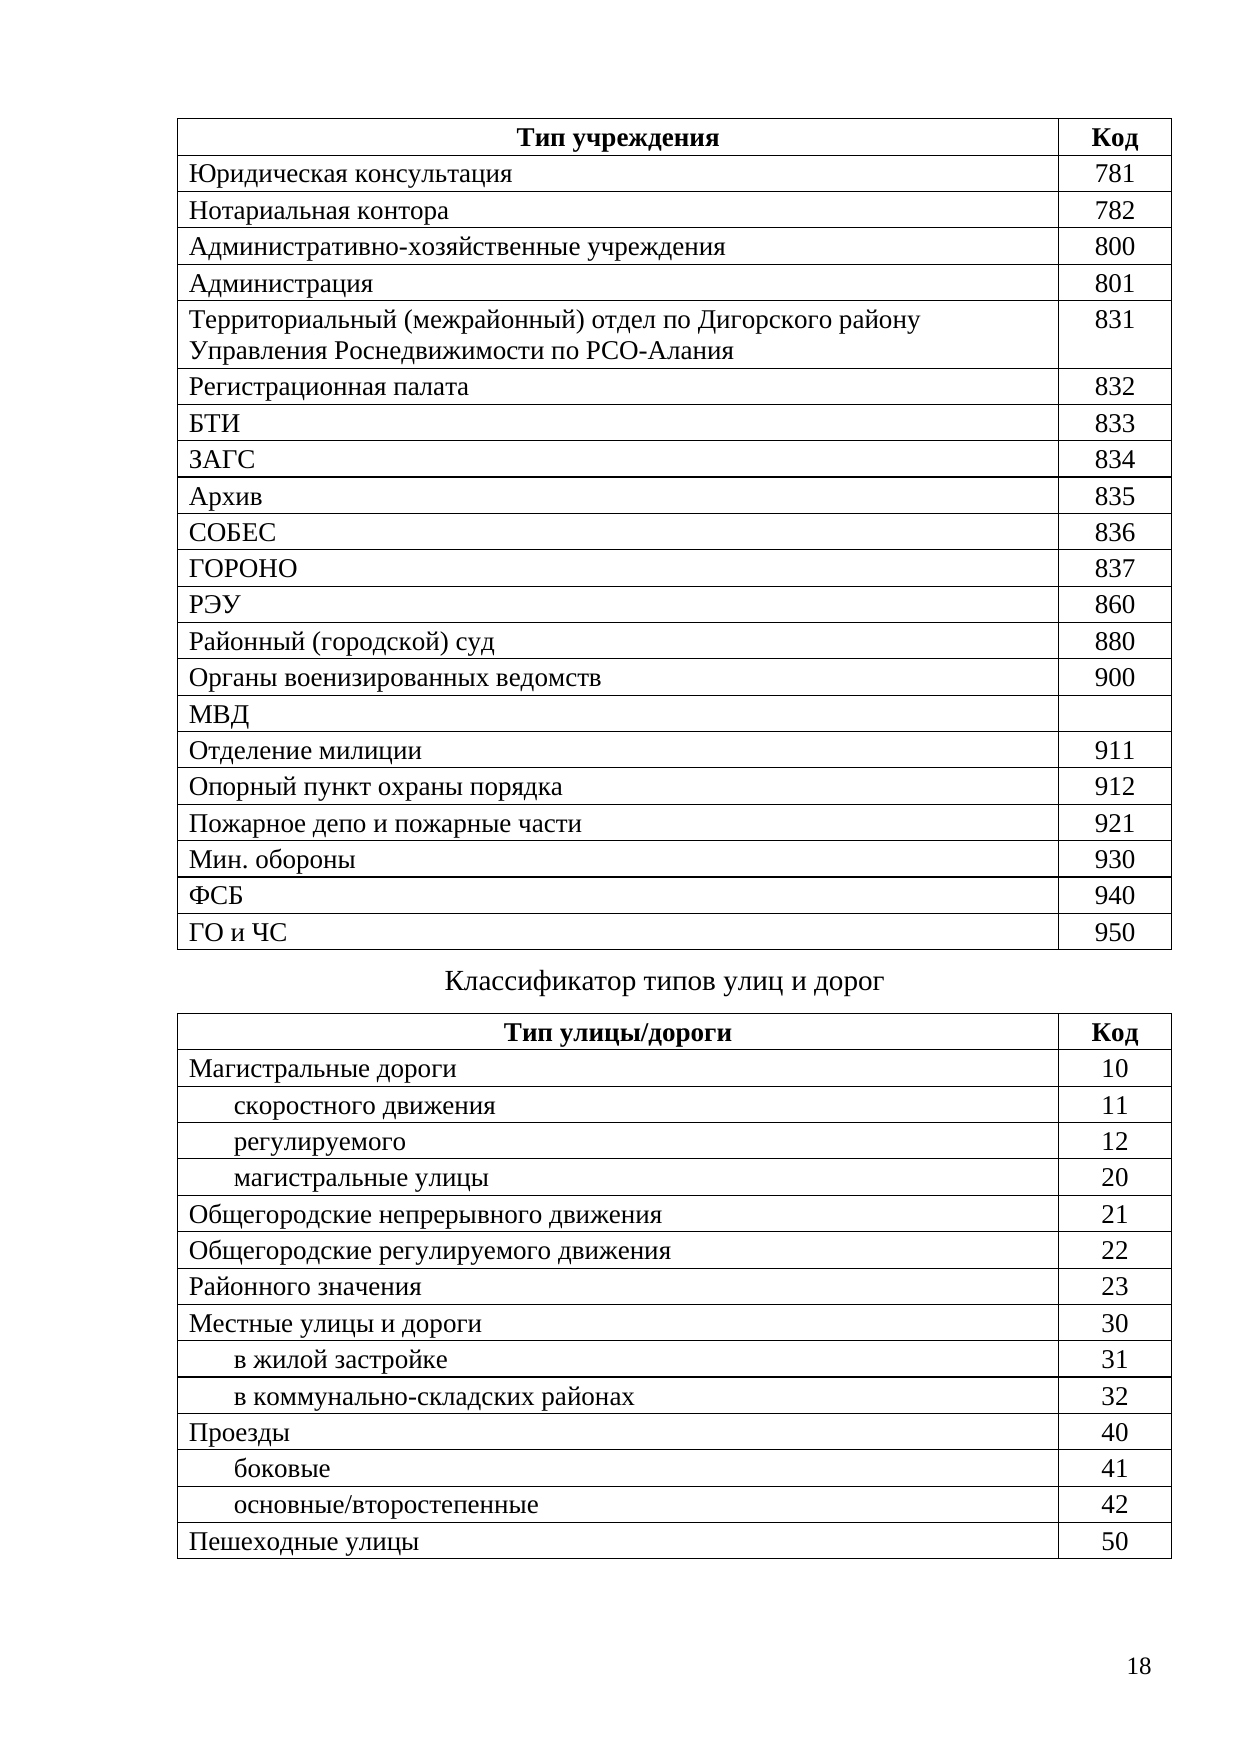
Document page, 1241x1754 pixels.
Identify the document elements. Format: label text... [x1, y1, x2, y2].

table_cell ЗАГС [178, 441, 1058, 476]
table_header Тип улицы/дороги [178, 1014, 1058, 1049]
table_cell Проезды [178, 1414, 1058, 1449]
table_cell Мин. обороны [178, 841, 1058, 876]
table_cell Административно-хозяйственные учреждения [178, 228, 1058, 263]
table_cell ГО и ЧС [178, 914, 1058, 949]
table_cell 32 [1059, 1378, 1171, 1413]
table_cell 41 [1059, 1450, 1171, 1486]
table_cell Нотариальная контора [178, 192, 1058, 227]
table_cell 831 [1059, 301, 1171, 367]
table_header Тип учреждения [178, 119, 1058, 154]
table_header Код [1059, 1014, 1171, 1049]
table_cell Общегородские непрерывного движения [178, 1196, 1058, 1231]
table_cell 22 [1059, 1232, 1171, 1267]
table_cell Администрация [178, 265, 1058, 300]
table_cell 42 [1059, 1487, 1171, 1522]
table_cell 950 [1059, 914, 1171, 949]
table_cell 835 [1059, 478, 1171, 513]
table_cell в коммунально-складских районах [178, 1378, 1058, 1413]
table_cell 834 [1059, 441, 1171, 476]
table_cell 837 [1059, 550, 1171, 586]
table_cell Пожарное депо и пожарные части [178, 805, 1058, 840]
table_cell 836 [1059, 514, 1171, 549]
table_cell Юридическая консультация [178, 156, 1058, 191]
table_cell 50 [1059, 1523, 1171, 1558]
table_cell Общегородские регулируемого движения [178, 1232, 1058, 1267]
table_cell Органы военизированных ведомств [178, 659, 1058, 694]
table_cell скоростного движения [178, 1087, 1058, 1122]
table_cell 782 [1059, 192, 1171, 227]
table_cell 940 [1059, 878, 1171, 913]
table_cell регулируемого [178, 1123, 1058, 1158]
table_cell СОБЕС [178, 514, 1058, 549]
table_cell 801 [1059, 265, 1171, 300]
subtitle Классификатор типов улиц и дорог [177, 963, 1152, 996]
table_cell Отделение милиции [178, 732, 1058, 767]
table_cell 40 [1059, 1414, 1171, 1449]
table_cell ГОРОНО [178, 550, 1058, 586]
table_cell основные/второстепенные [178, 1487, 1058, 1522]
table_cell Опорный пункт охраны порядка [178, 768, 1058, 804]
table_cell Пешеходные улицы [178, 1523, 1058, 1558]
table_cell 860 [1059, 587, 1171, 622]
table_header Код [1059, 119, 1171, 154]
table_cell ФСБ [178, 878, 1058, 913]
table_cell Районного значения [178, 1269, 1058, 1304]
table_cell Районный (городской) суд [178, 623, 1058, 658]
table_cell 832 [1059, 369, 1171, 404]
table_cell магистральные улицы [178, 1159, 1058, 1195]
table_cell 921 [1059, 805, 1171, 840]
table_cell Территориальный (межрайонный) отдел по Дигорского району Управления Роснедвижимости по РСО-Алания [178, 301, 1058, 367]
table_cell 800 [1059, 228, 1171, 263]
table_cell 30 [1059, 1305, 1171, 1340]
table_cell Местные улицы и дороги [178, 1305, 1058, 1340]
table_cell 23 [1059, 1269, 1171, 1304]
table_cell в жилой застройке [178, 1341, 1058, 1376]
table_cell 833 [1059, 405, 1171, 440]
table_cell боковые [178, 1450, 1058, 1486]
table_cell 10 [1059, 1050, 1171, 1086]
table_cell Регистрационная палата [178, 369, 1058, 404]
table_cell 12 [1059, 1123, 1171, 1158]
table_cell 930 [1059, 841, 1171, 876]
table_cell 21 [1059, 1196, 1171, 1231]
table_cell 20 [1059, 1159, 1171, 1195]
table_cell [1059, 696, 1171, 731]
table_cell БТИ [178, 405, 1058, 440]
table_cell МВД [178, 696, 1058, 731]
table_cell 880 [1059, 623, 1171, 658]
table_cell РЭУ [178, 587, 1058, 622]
table_cell 911 [1059, 732, 1171, 767]
table_cell 912 [1059, 768, 1171, 804]
table_cell 11 [1059, 1087, 1171, 1122]
table_cell Магистральные дороги [178, 1050, 1058, 1086]
table_cell 900 [1059, 659, 1171, 694]
table_cell 31 [1059, 1341, 1171, 1376]
table_cell 781 [1059, 156, 1171, 191]
table_cell Архив [178, 478, 1058, 513]
